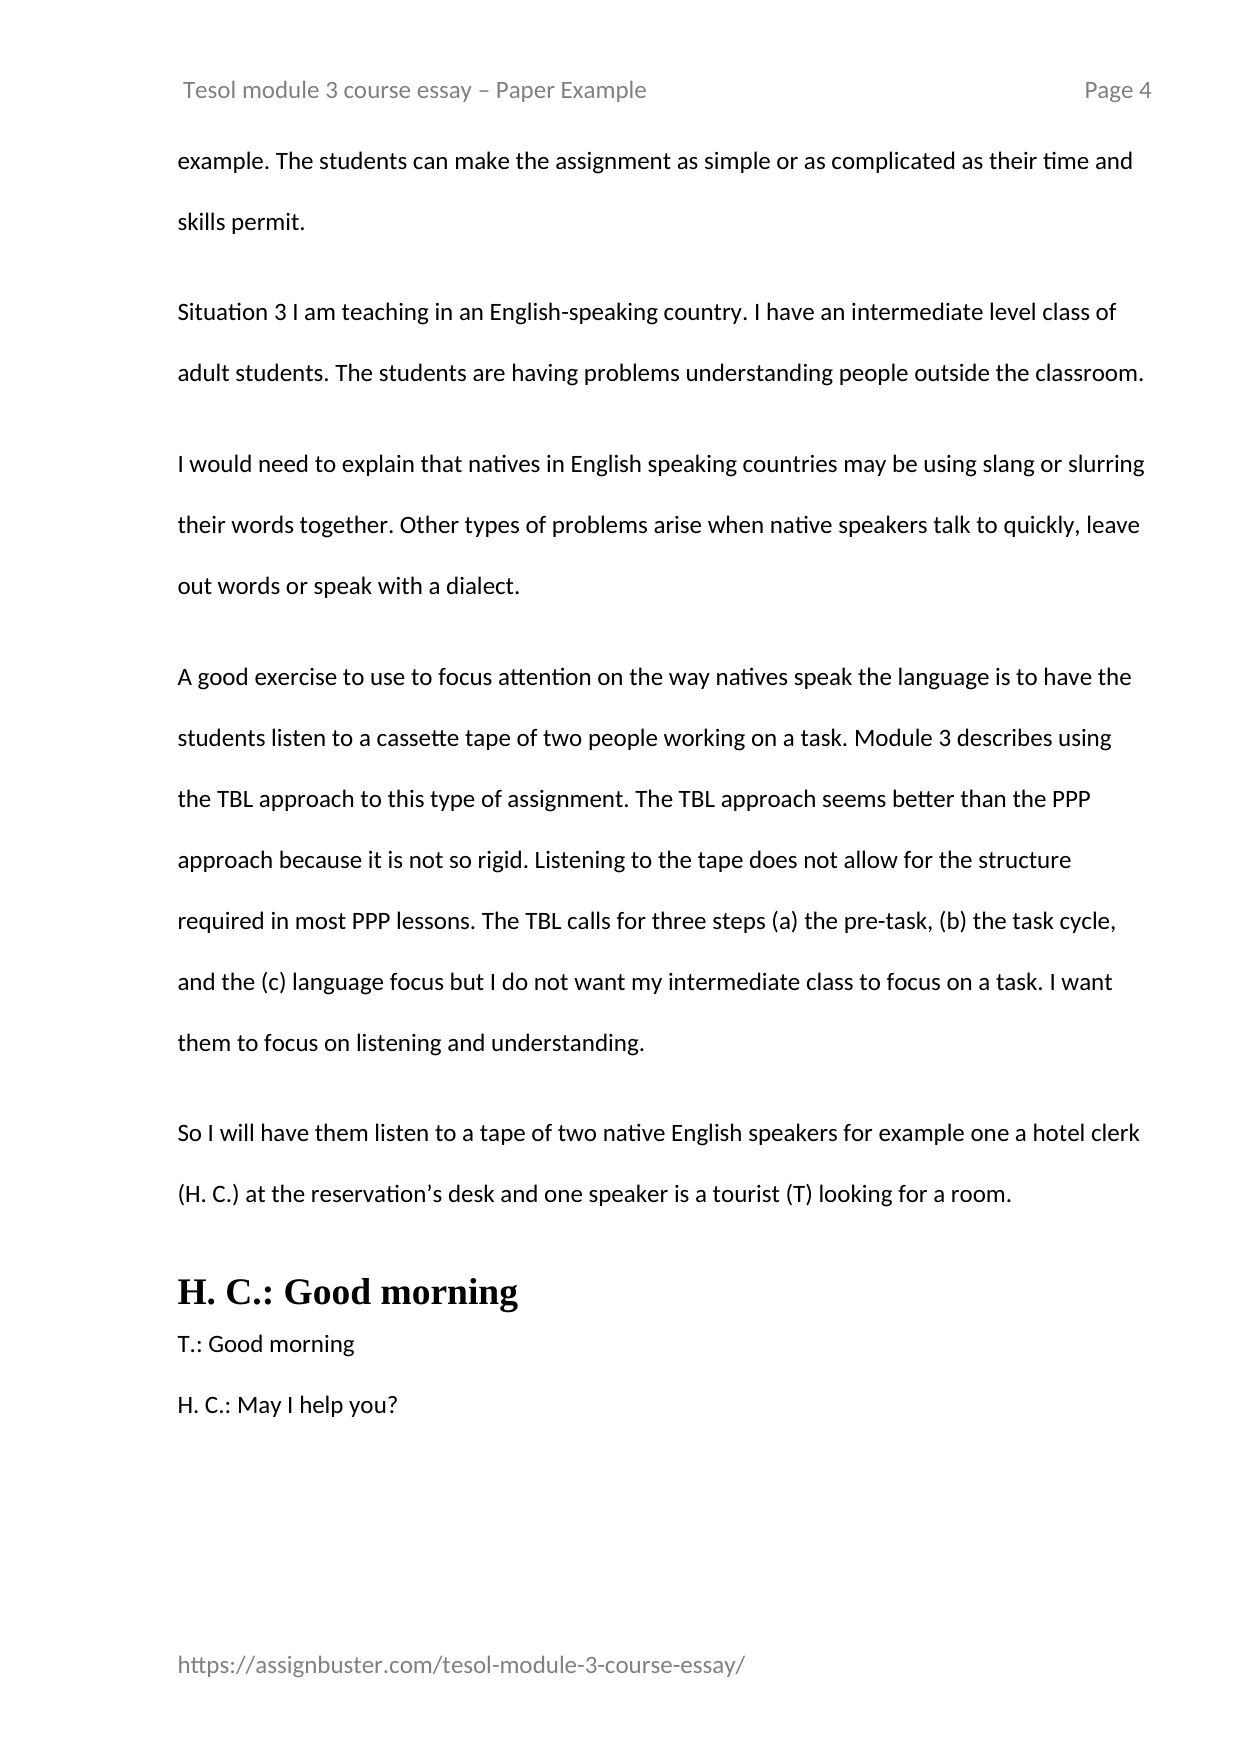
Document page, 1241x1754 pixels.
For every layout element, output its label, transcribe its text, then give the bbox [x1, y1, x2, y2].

text Situation 3 I am teaching in an English-speaking country. I have an intermediate level class of adult students. The students are having problems understanding people outside the classroom. [177, 297, 1152, 388]
text So I will have them listen to a tape of two native English speakers for example one a hotel clerk (H. C.) at the reservation’s desk and one speaker is a tourist (T) looking for a room. [177, 1117, 1152, 1209]
text A good exercise to use to focus attention on the way natives speak the language is to have the students listen to a cassette tape of two people working on a task. Module 3 describes using the TBL approach to this type of assignment. The TBL approach seems better than the PPP approach because it is not so rigid. Listening to the tape does not allow for the structure required in most PPP lessons. The TBL calls for three steps (a) the pre-task, (b) the task cycle, and the (c) language focus but I do not want my intermediate class to focus on a task. I want them to focus on listening and understanding. [177, 661, 1152, 1057]
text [177, 145, 1152, 237]
subtitle H. C.: Good morning [177, 1269, 1152, 1312]
text I would need to explain that natives in English speaking countries may be using slang or slurring their words together. Other types of problems arise when native speakers talk to quickly, leave out words or speak with a dialect. [177, 448, 1152, 601]
text T.: Good morning H. C.: May I help you? [177, 1328, 1152, 1420]
